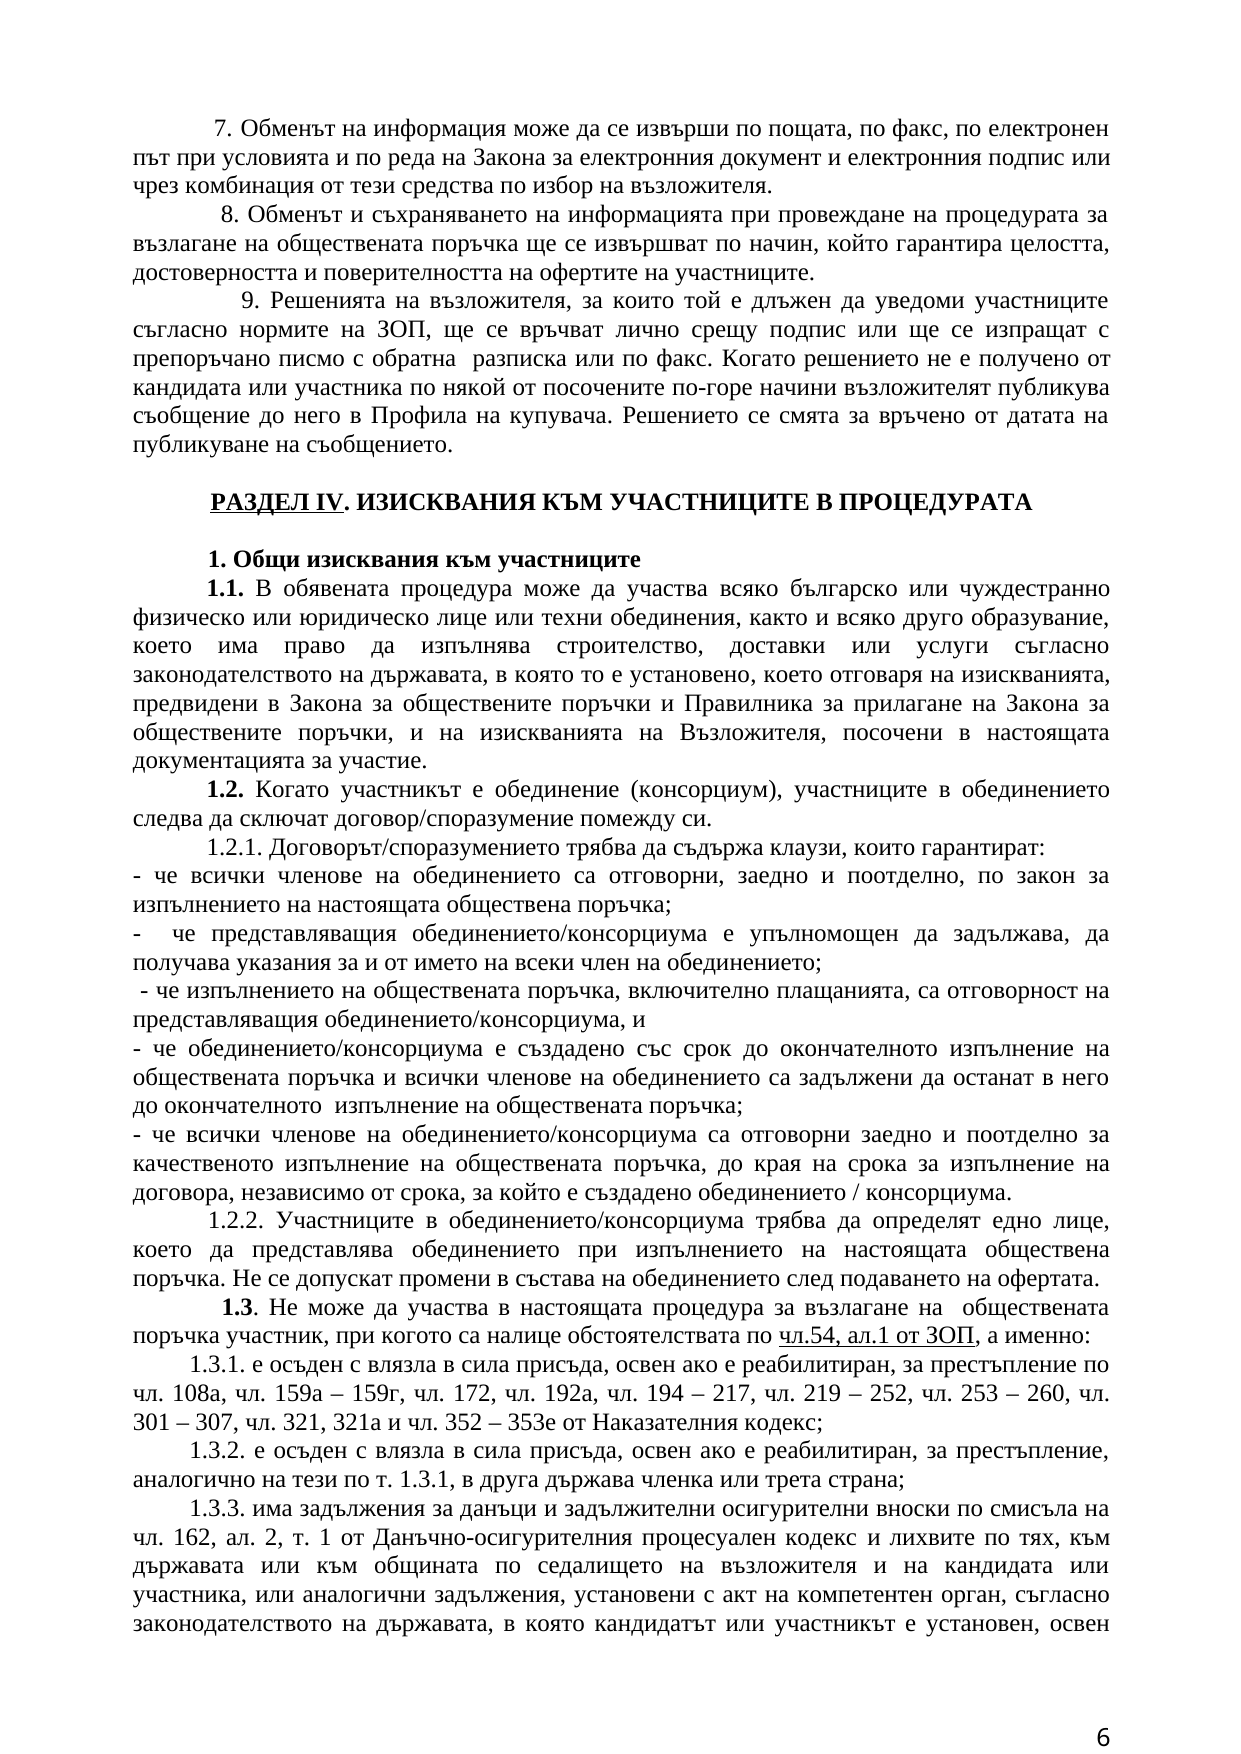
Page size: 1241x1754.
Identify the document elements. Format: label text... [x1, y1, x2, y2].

text РАЗДЕЛ ІV. ИЗИСКВАНИЯ КЪМ УЧАСТНИЦИТЕ В ПРОЦЕДУРАТА [133, 487, 1111, 516]
text - че изпълнението на обществената поръчка, включително плащанията, са отговорност на представляващия обединението/консорциума, и [133, 976, 1111, 1033]
text - че всички членове на обединението/консорциума са отговорни заедно и поотделно за качественото изпълнение на обществената поръчка, до края на срока за изпълнение на договора, независимо от срока, за който е създадено обединението / консорциума. [133, 1119, 1111, 1206]
text 1.1. В обявената процедура може да участва всяко българско или чуждестранно физическо или юридическо лице или техни обединения, както и всяко друго образувание, което има право да изпълнява строителство, доставки или услуги съгласно законодателството на държавата, в която то е установено, което отговаря на изискванията, предвидени в Закона за обществените поръчки и Правилника за прилагане на Закона за обществените поръчки, и на изискванията на Възложителя, посочени в настоящата документацията за участие. [133, 573, 1111, 774]
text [133, 1493, 1111, 1637]
text - че всички членове на обединението са отговорни, заедно и поотделно, по закон за изпълнението на настоящата обществена поръчка; [133, 861, 1111, 918]
text 7. Обменът на информация може да се извърши по пощата, по факс, по електронен път при условията и по реда на Закона за електронния документ и електронния подпис или чрез комбинация от тези средства по избор на възложителя. [133, 113, 1111, 199]
text 1.2.1. Договорът/споразумението трябва да съдържа клаузи, които гарантират: [133, 832, 1111, 861]
text 1. Общи изисквания към участниците [208, 544, 1111, 573]
text - че обединението/консорциума е създадено със срок до окончателното изпълнение на обществената поръчка и всички членове на обединението са задължени да останат в него до окончателното изпълнение на обществената поръчка; [133, 1033, 1111, 1119]
text 1.2.2. Участниците в обединението/консорциума трябва да определят едно лице, което да представлява обединението при изпълнението на настоящата обществена поръчка. Не се допускат промени в състава на обединението след подаването на офертата. [133, 1206, 1111, 1292]
text 1.3.2. е осъден с влязла в сила присъда, освен ако е реабилитиран, за престъпление, аналогично на тези по т. 1.3.1, в друга държава членка или трета страна; [133, 1436, 1111, 1493]
text 1.3.1. е осъден с влязла в сила присъда, освен ако е реабилитиран, за престъпление по чл. 108а, чл. 159а – 159г, чл. 172, чл. 192а, чл. 194 – 217, чл. 219 – 252, чл. 253 – 260, чл. 301 – 307, чл. 321, 321а и чл. 352 – 353е от Наказателния кодекс; [133, 1349, 1111, 1436]
text 1.2. Когато участникът е обединение (консорциум), участниците в обединението следва да сключат договор/споразумение помежду си. [133, 774, 1111, 832]
text 9. Решенията на възложителя, за които той е длъжен да уведоми участниците съгласно нормите на ЗОП, ще се връчват лично срещу подпис или ще се изпращат с препоръчано писмо с обратна разписка или по факс. Когато решението не е получено от кандидата или участника по някой от посочените по-горе начини възложителят публикува съобщение до него в Профила на купувача. Решението се смята за връчено от датата на публикуване на съобщението. [133, 286, 1111, 458]
text - че представляващия обединението/консорциума е упълномощен да задължава, да получава указания за и от името на всеки член на обединението; [133, 918, 1111, 976]
text 8. Обменът и съхраняването на информацията при провеждане на процедурата за възлагане на обществената поръчка ще се извършват по начин, който гарантира целостта, достоверността и поверителността на офертите на участниците. [133, 199, 1111, 286]
text 1.3. Не може да участва в настоящата процедура за възлагане на обществената поръчка участник, при когото са налице обстоятелствата по чл.54, ал.1 от ЗОП, а именно: [133, 1292, 1111, 1349]
